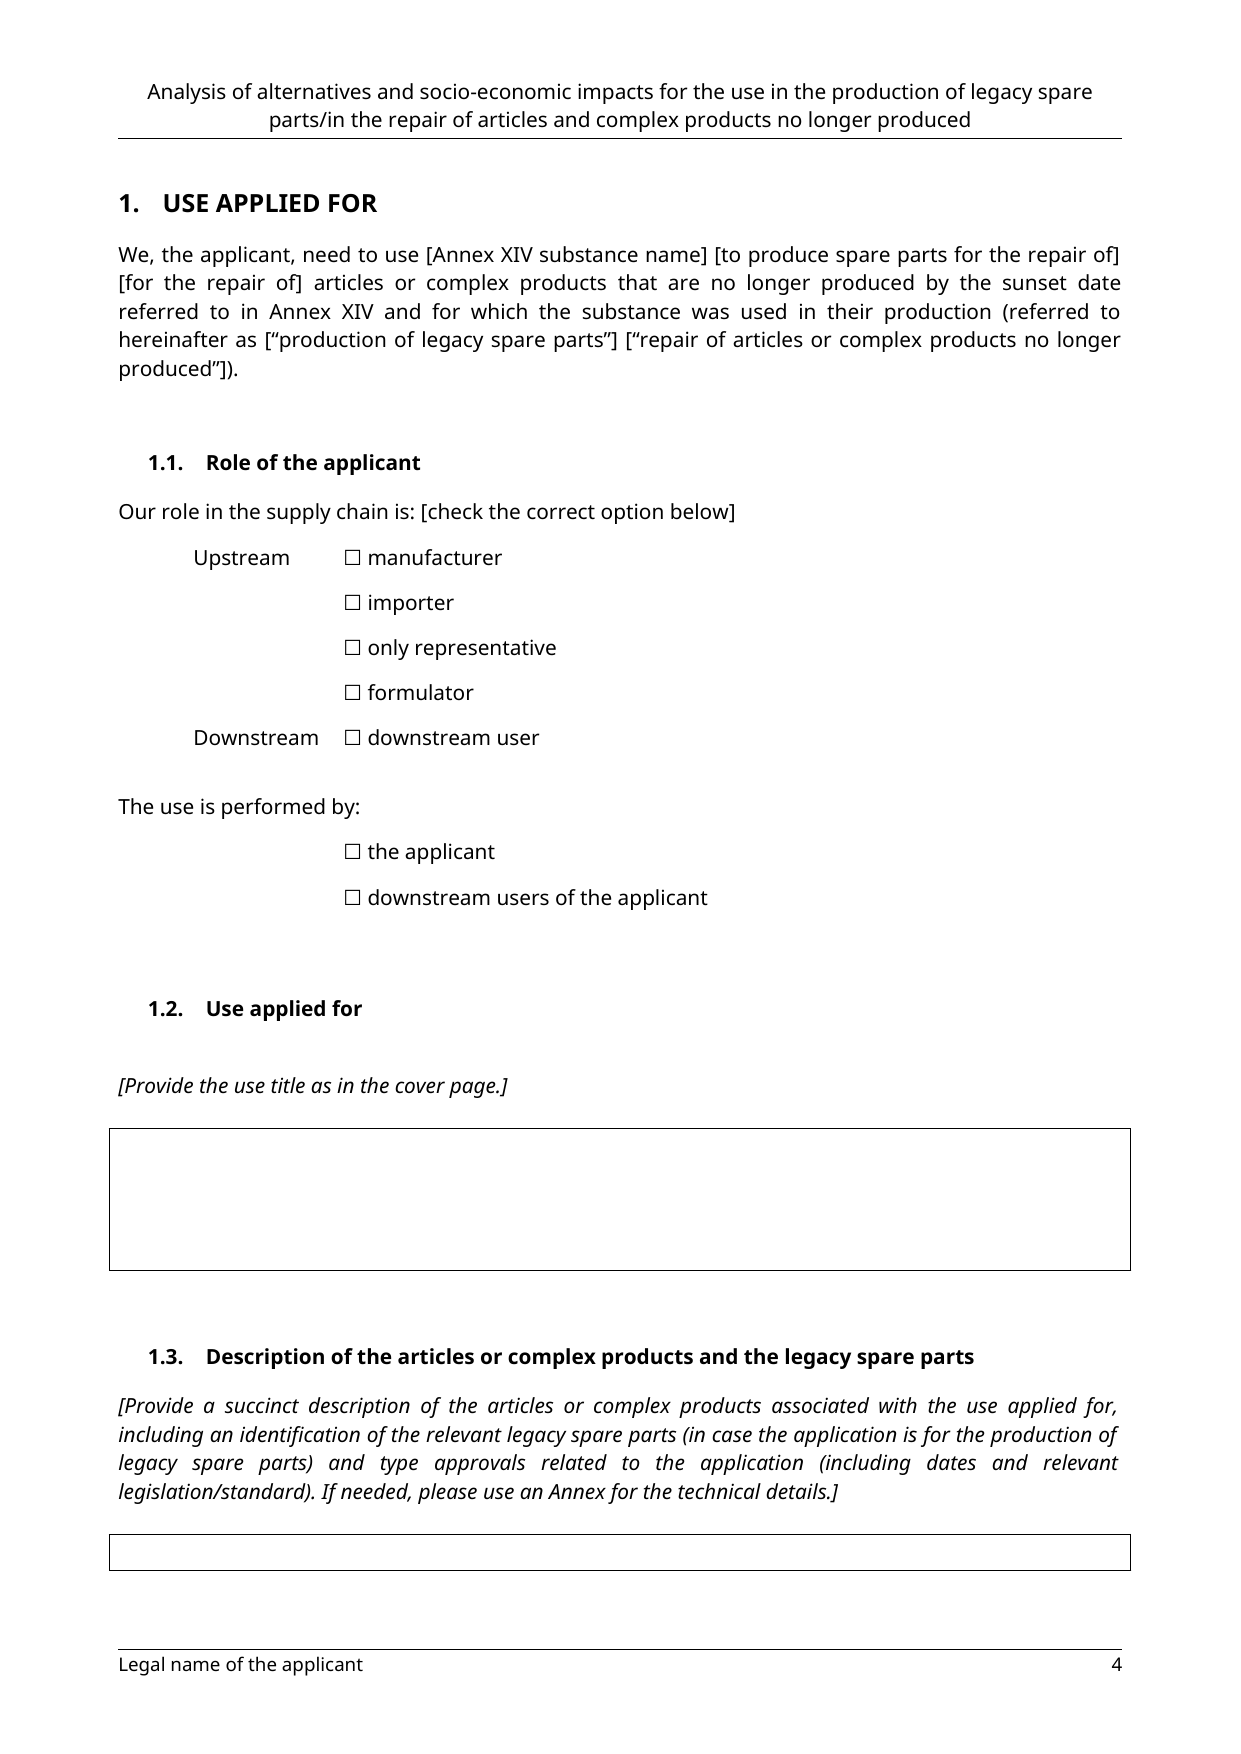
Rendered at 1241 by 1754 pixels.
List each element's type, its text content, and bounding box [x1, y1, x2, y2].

text Upstream manufacturer [118, 543, 1122, 571]
subtitle Role of the applicant [148, 448, 1122, 477]
text only representative [118, 633, 1122, 661]
text The use is performed by: [118, 792, 1122, 821]
text the applicant [118, 837, 1122, 866]
subtitle Use applied for [148, 994, 1122, 1022]
text formulator [118, 678, 1122, 706]
text [Provide the use title as in the cover page.] [118, 1071, 1122, 1100]
text downstream users of the applicant [118, 883, 1122, 911]
subtitle Description of the articles or complex products and the legacy spare parts [148, 1342, 1122, 1371]
text Downstream downstream user [118, 723, 1122, 751]
text [Provide a succinct description of the articles or complex products associated with the use applied for, including an identification of the relevant legacy spare parts (in case the application is for the production of legacy spare parts) and type approvals related to the application (including dates and relevant legislation/standard). If needed, please use an Annex for the technical details.] [118, 1392, 1122, 1505]
text importer [118, 588, 1122, 616]
text Our role in the supply chain is: [check the correct option below] [118, 497, 1122, 526]
text We, the applicant, need to use [Annex XIV substance name] [to produce spare parts for the repair of] [for the repair of] articles or complex products that are no longer produced by the sunset date referred to in Annex XIV and for which the substance was used in their production (referred to hereinafter as [“production of legacy spare parts”] [“repair of articles or complex products no longer produced”]). [118, 240, 1122, 382]
subtitle Use applied for [118, 185, 1122, 219]
